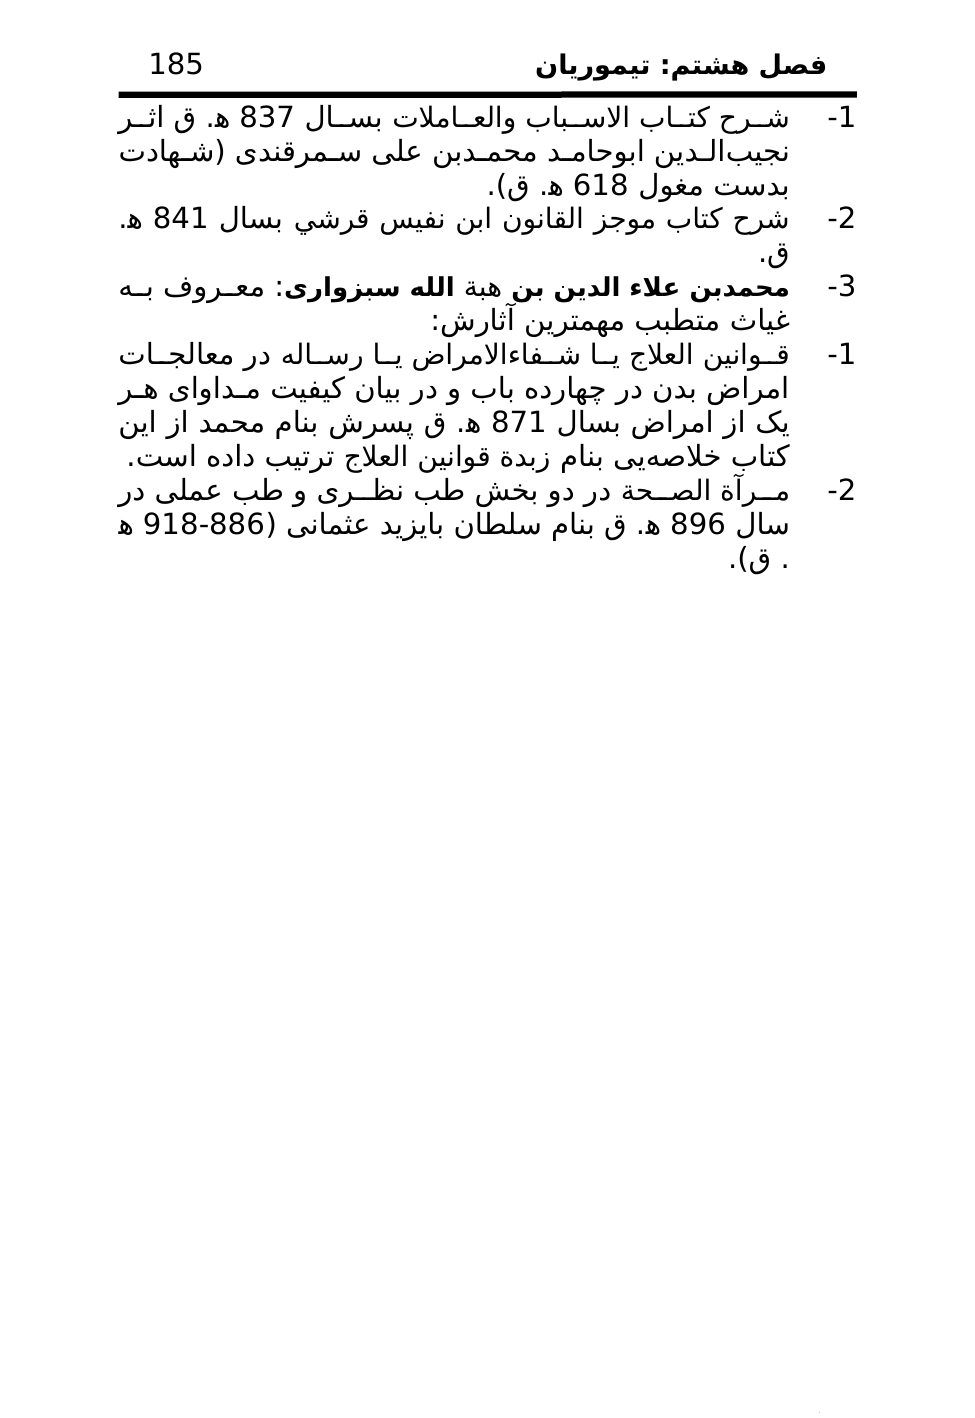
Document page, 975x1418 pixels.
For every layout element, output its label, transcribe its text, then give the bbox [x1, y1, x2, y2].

list محمدبن علاء الدین بن هبة الله سبزواری: معروف به غیاث‌ متطبب مهمترین آثارش: [118, 270, 827, 338]
list قوانین العلاج یا شفاءالامراض یا رساله در معالجات امراض بدن در چهارده باب و در بیان کیفیت مداوای هر یک از امراض بسال 871 ه‍. ق پسرش بنام محمد از این کتاب خلاصه‌یی بنام زبدة قوانين العلاج ترتیب داده است. [118, 338, 827, 473]
list شرح کتاب موجز القانون ابن نفیس قرشي بسال 841 ه‍. ق. [118, 202, 827, 270]
list شرح کتاب الاسباب والعاملات بسال 837 ه‍. ق اثر نجیب‌الدین ابوحامد محمدبن علی سمرقندی (شهادت بدست مغول 618 ه‍. ق). [118, 100, 827, 202]
list مرآة الصحة در دو بخش طب نظری و طب عملی در سال 896 ه‍. ق بنام سلطان بایزید عثمانی (886-918 ه‍. ق). [118, 473, 827, 575]
